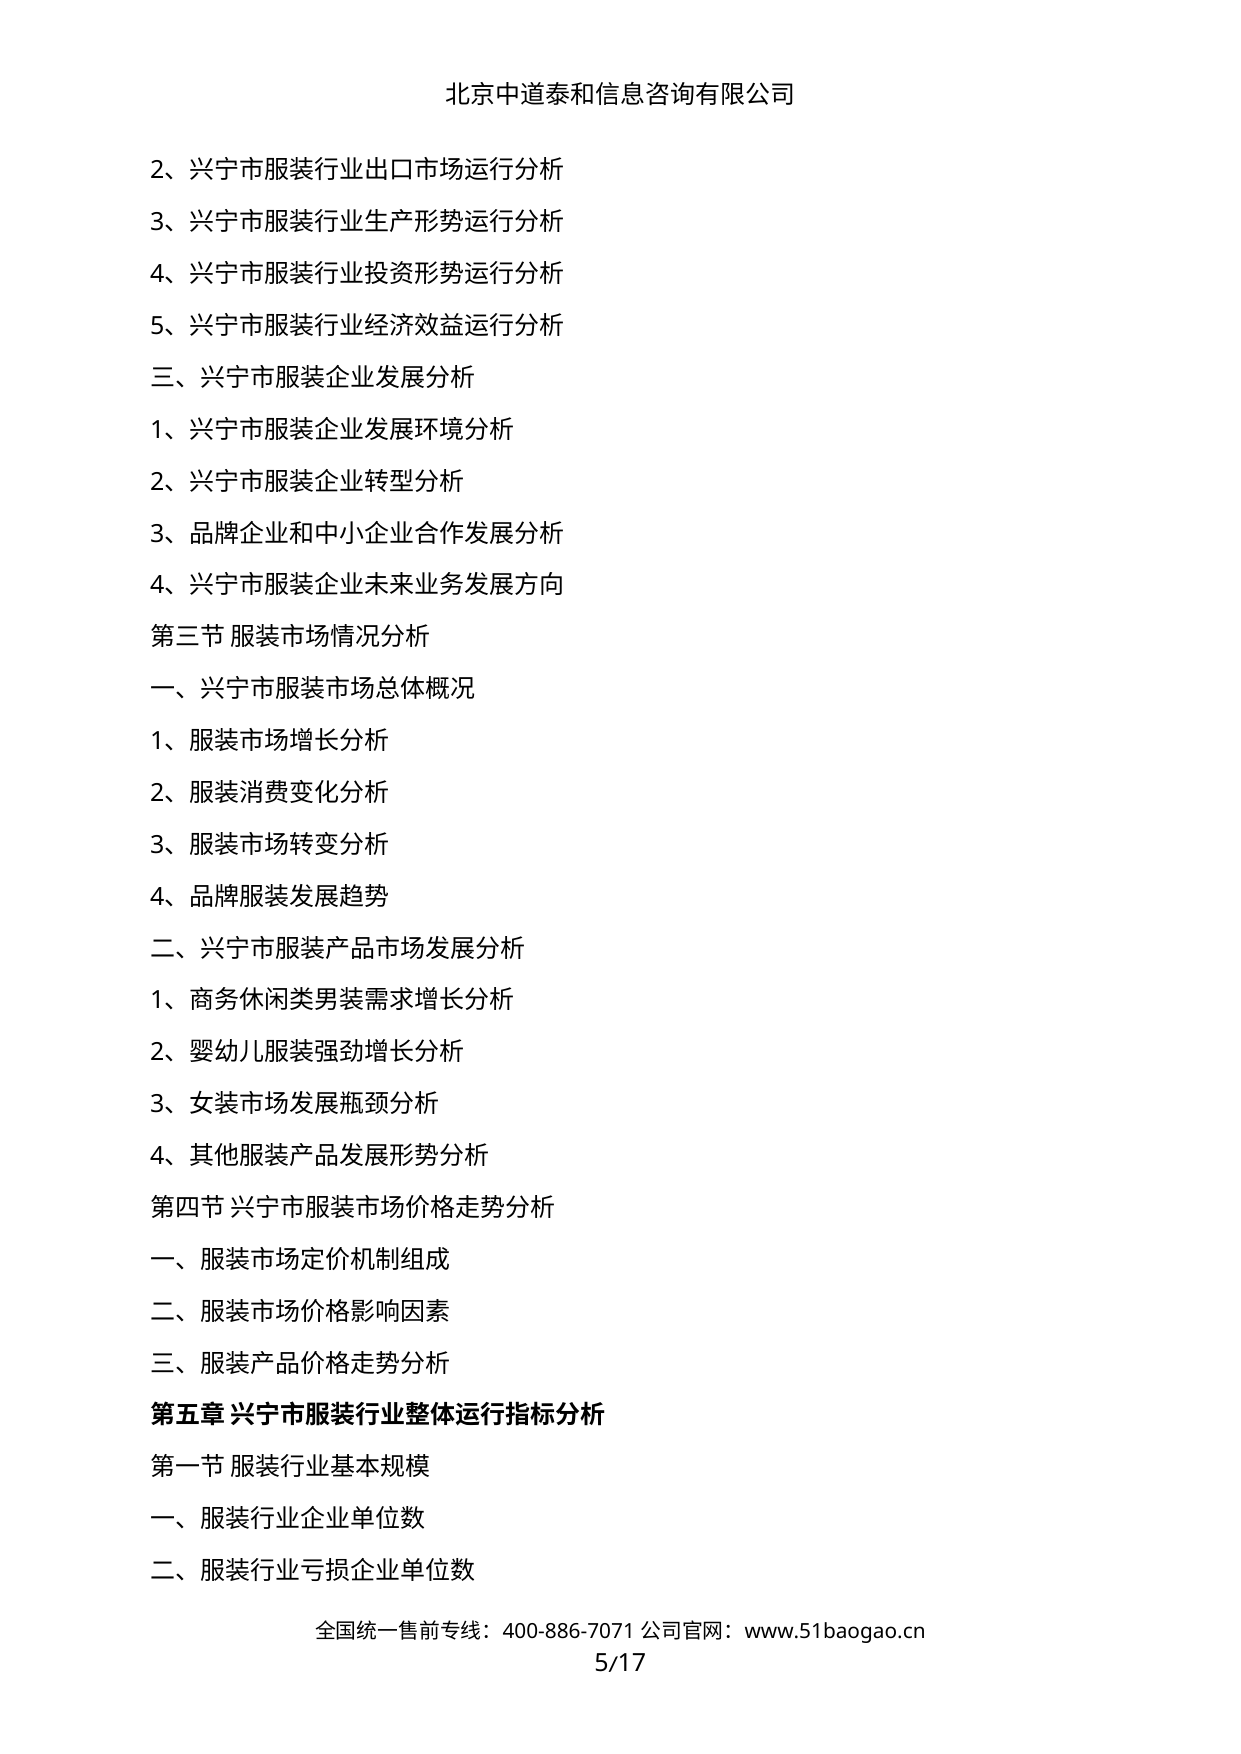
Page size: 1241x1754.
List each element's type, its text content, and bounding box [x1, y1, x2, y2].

text 第五章 兴宁市服装行业整体运行指标分析 [150, 1395, 1090, 1431]
text 三、兴宁市服装企业发展分析 [150, 357, 1090, 394]
text 2、服装消费变化分析 [150, 772, 1090, 809]
text 第四节 兴宁市服装市场价格走势分析 [150, 1187, 1090, 1224]
text 第一节 服装行业基本规模 [150, 1447, 1090, 1483]
text 一、服装行业企业单位数 [150, 1499, 1090, 1535]
text 3、兴宁市服装行业生产形势运行分析 [150, 202, 1090, 238]
text 一、服装市场定价机制组成 [150, 1239, 1090, 1276]
text 3、服装市场转变分析 [150, 824, 1090, 861]
text 4、其他服装产品发展形势分析 [150, 1136, 1090, 1172]
text 4、品牌服装发展趋势 [150, 876, 1090, 912]
text 5、兴宁市服装行业经济效益运行分析 [150, 306, 1090, 342]
text 第三节 服装市场情况分析 [150, 617, 1090, 653]
text 2、兴宁市服装企业转型分析 [150, 461, 1090, 497]
text 二、兴宁市服装产品市场发展分析 [150, 928, 1090, 964]
text 三、服装产品价格走势分析 [150, 1343, 1090, 1379]
text 2、兴宁市服装行业出口市场运行分析 [150, 150, 1090, 186]
text 3、品牌企业和中小企业合作发展分析 [150, 513, 1090, 549]
text 4、兴宁市服装行业投资形势运行分析 [150, 254, 1090, 290]
text 二、服装行业亏损企业单位数 [150, 1551, 1090, 1587]
text 4、兴宁市服装企业未来业务发展方向 [150, 565, 1090, 601]
text 3、女装市场发展瓶颈分析 [150, 1084, 1090, 1120]
text 1、服装市场增长分析 [150, 721, 1090, 757]
text 一、兴宁市服装市场总体概况 [150, 669, 1090, 705]
text 1、商务休闲类男装需求增长分析 [150, 980, 1090, 1016]
text 2、婴幼儿服装强劲增长分析 [150, 1032, 1090, 1068]
text 二、服装市场价格影响因素 [150, 1291, 1090, 1327]
text 1、兴宁市服装企业发展环境分析 [150, 409, 1090, 446]
